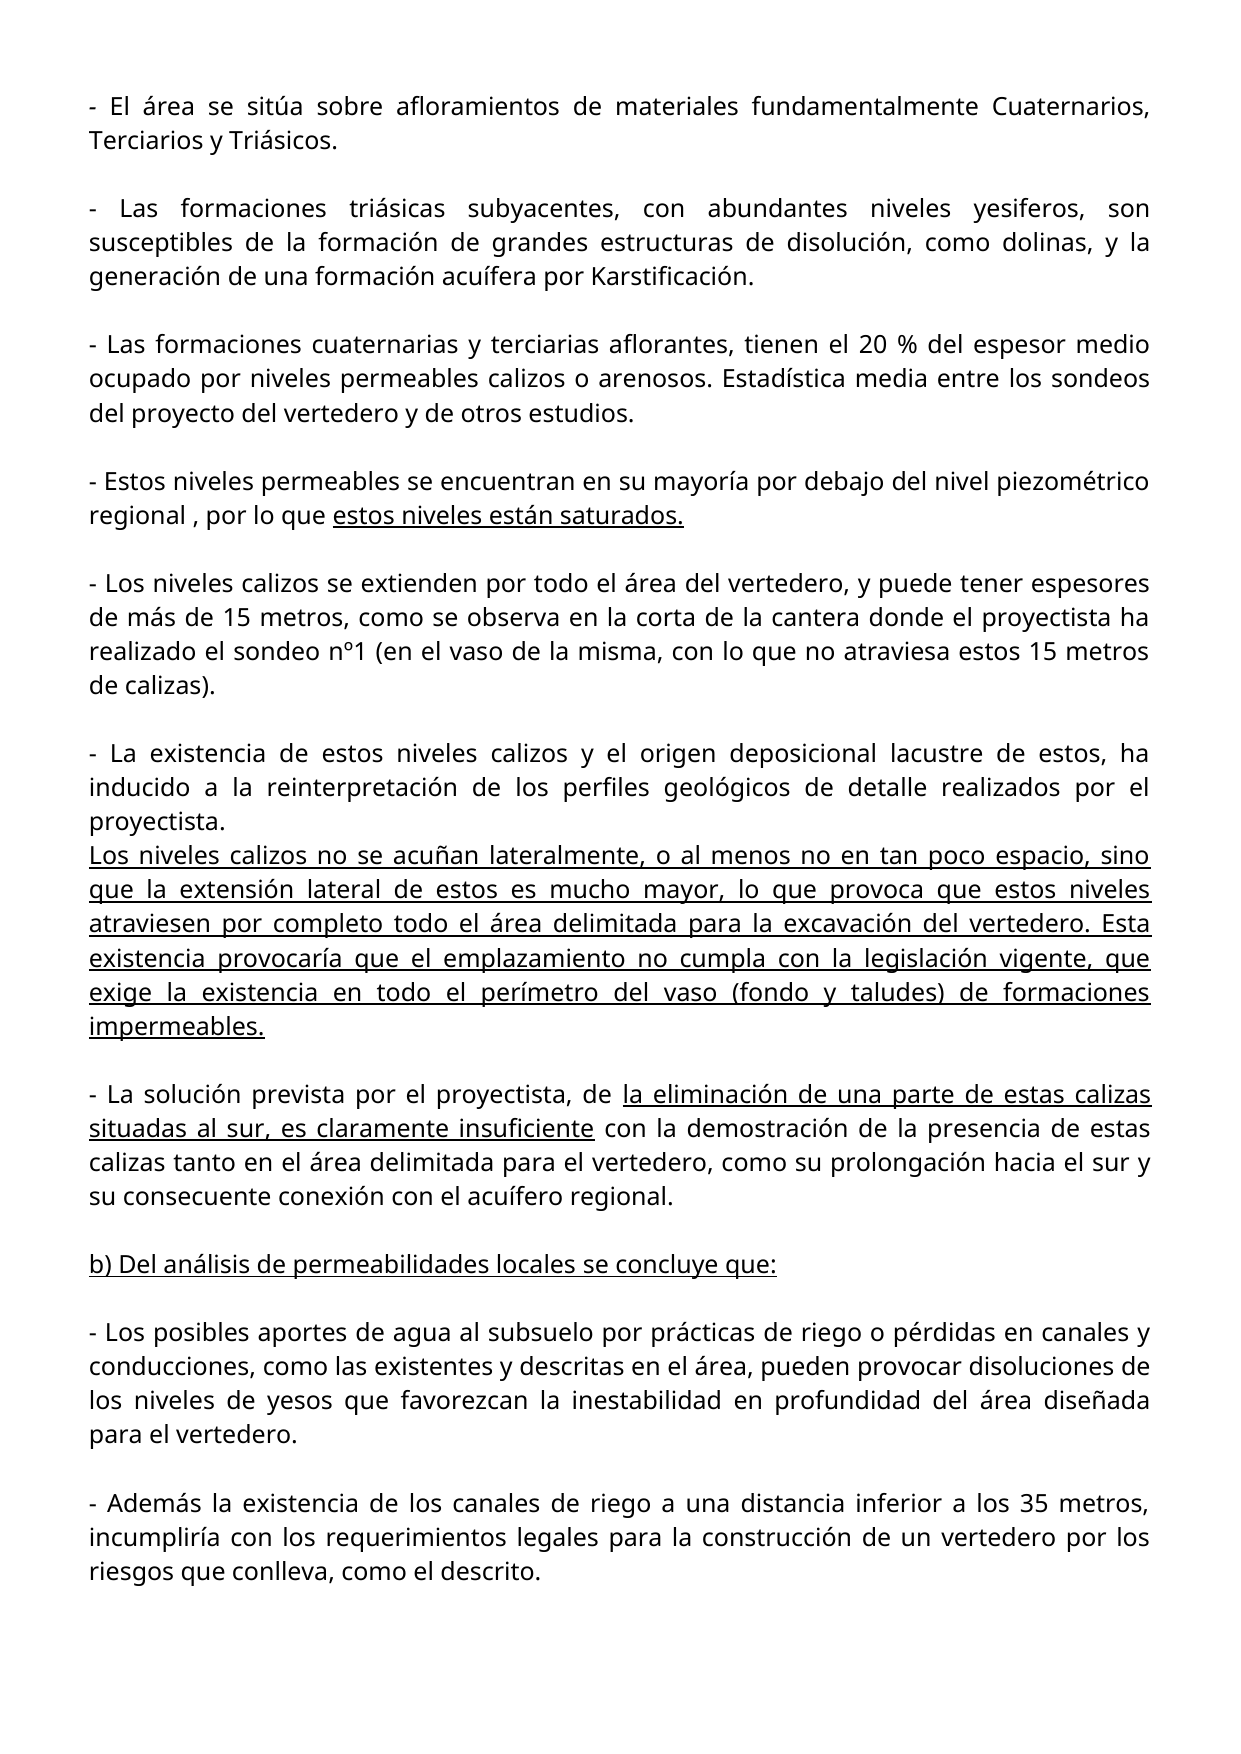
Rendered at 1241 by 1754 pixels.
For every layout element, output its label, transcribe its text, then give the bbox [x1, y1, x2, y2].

text b) Del análisis de permeabilidades locales se concluye que: [89, 1247, 1152, 1281]
text - La existencia de estos niveles calizos y el origen deposicional lacustre de estos, ha inducido a la reinterpretación de los perfiles geológicos de detalle realizados por el proyectista. [89, 736, 1152, 838]
text - Las formaciones cuaternarias y terciarias aflorantes, tienen el 20 % del espesor medio ocupado por niveles permeables calizos o arenosos. Estadística media entre los sondeos del proyecto del vertedero y de otros estudios. [89, 327, 1152, 429]
text Los niveles calizos no se acuñan lateralmente, o al menos no en tan poco espacio, sino que la extensión lateral de estos es mucho mayor, lo que provoca que estos niveles atraviesen por completo todo el área delimitada para la excavación del vertedero. Esta existencia provocaría que el emplazamiento no cumpla con la legislación vigente, que exige la existencia en todo el perímetro del vaso (fondo y taludes) de formaciones impermeables. [89, 903, 1152, 935]
text - Los posibles aportes de agua al subsuelo por prácticas de riego o pérdidas en canales y conducciones, como las existentes y descritas en el área, pueden provocar disoluciones de los niveles de yesos que favorezcan la inestabilidad en profundidad del área diseñada para el vertedero. [89, 1315, 1152, 1451]
text - Estos niveles permeables se encuentran en su mayoría por debajo del nivel piezométrico regional , por lo que estos niveles están saturados. [89, 463, 1152, 531]
text - La solución prevista por el proyectista, de la eliminación de una parte de estas calizas situadas al sur, es claramente insuficiente con la demostración de la presencia de estas calizas tanto en el área delimitada para el vertedero, como su prolongación hacia el sur y su consecuente conexión con el acuífero regional. [89, 1076, 1152, 1213]
text - Las formaciones triásicas subyacentes, con abundantes niveles yesiferos, son susceptibles de la formación de grandes estructuras de disolución, como dolinas, y la generación de una formación acuífera por Karstificación. [89, 191, 1152, 293]
text - El área se sitúa sobre afloramientos de materiales fundamentalmente Cuaternarios, Terciarios y Triásicos. [89, 89, 1152, 157]
text Los niveles calizos no se acuñan lateralmente, o al menos no en tan poco espacio, sino que la extensión lateral de estos es mucho mayor, lo que provoca que estos niveles atraviesen por completo todo el área delimitada para la excavación del vertedero. Esta existencia provocaría que el emplazamiento no cumpla con la legislación vigente, que exige la existencia en todo el perímetro del vaso (fondo y taludes) de formaciones impermeables. [89, 937, 1152, 1042]
text Los niveles calizos no se acuñan lateralmente, o al menos no en tan poco espacio, sino que la extensión lateral de estos es mucho mayor, lo que provoca que estos niveles atraviesen por completo todo el área delimitada para la excavación del vertedero. Esta existencia provocaría que el emplazamiento no cumpla con la legislación vigente, que exige la existencia en todo el perímetro del vaso (fondo y taludes) de formaciones impermeables. [89, 838, 1152, 901]
text - Los niveles calizos se extienden por todo el área del vertedero, y puede tener espesores de más de 15 metros, como se observa en la corta de la cantera donde el proyectista ha realizado el sondeo nº1 (en el vaso de la misma, con lo que no atraviesa estos 15 metros de calizas). [89, 566, 1152, 702]
text - Además la existencia de los canales de riego a una distancia inferior a los 35 metros, incumpliría con los requerimientos legales para la construcción de un vertedero por los riesgos que conlleva, como el descrito. [89, 1485, 1152, 1587]
